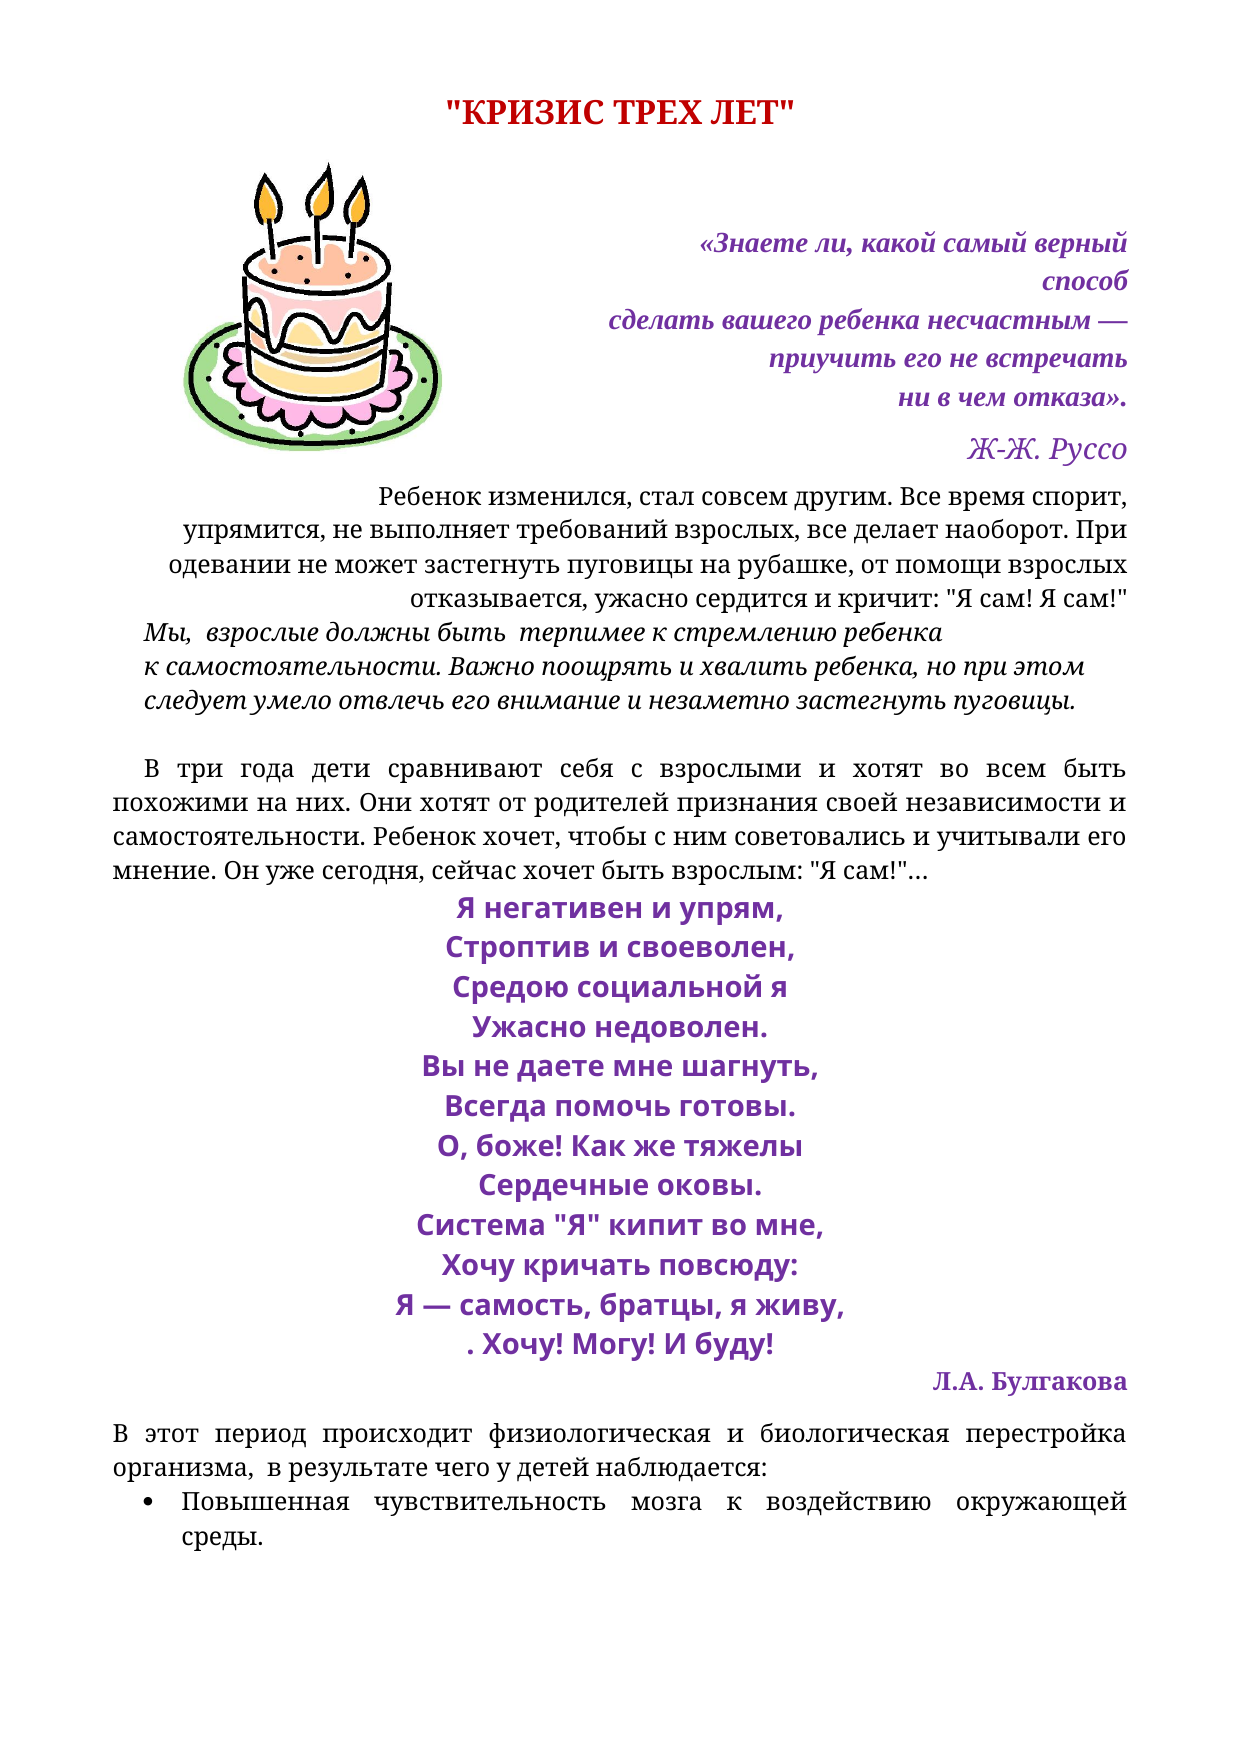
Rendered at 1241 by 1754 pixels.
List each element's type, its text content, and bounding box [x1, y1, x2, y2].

text В три года дети сравнивают себя с взрослыми и хотят во всем быть похожими на них. Они хотят от родителей признания своей независимости и самостоятельности. Ребенок хочет, чтобы с ним советовались и учитывали его мнение. Он уже сегодня, сейчас хочет быть взрослым: "Я сам!"… [112, 751, 1128, 887]
text Вы не даете мне шагнуть, [112, 1046, 1128, 1085]
text сделать вашего ребенка несчастным — [504, 302, 1128, 336]
text Ужасно недоволен. [112, 1006, 1128, 1046]
text Мы, взрослые должны быть терпимее к стремлению ребенка [144, 614, 1128, 648]
picture [111, 159, 504, 454]
text "КРИЗИС ТРЕХ ЛЕТ" [112, 89, 1128, 134]
text Система "Я" кипит во мне, [112, 1204, 1128, 1244]
text Я негативен и упрям, [112, 887, 1128, 927]
text Сердечные оковы. [112, 1165, 1128, 1204]
text приучить его не встречать [504, 341, 1128, 374]
text Хочу кричать повсюду: [112, 1244, 1128, 1284]
text О, боже! Как же тяжелы [112, 1125, 1128, 1165]
text к самостоятельности. Важно поощрять и хвалить ребенка, но при этом [144, 648, 1128, 682]
text Я — самость, братцы, я живу, [112, 1284, 1128, 1323]
text В этот период происходит физиологическая и биологическая перестройка организма, в результате чего у детей наблюдается: [112, 1416, 1128, 1484]
text Строптив и своеволен, [112, 927, 1128, 966]
text Ж-Ж. Руссо [112, 428, 1128, 468]
text следует умело отвлечь его внимание и незаметно застегнуть пуговицы. [144, 682, 1128, 717]
text ни в чем отказа». [504, 379, 1128, 413]
text Ребенок изменился, стал совсем другим. Все время спорит, упрямится, не выполняет требований взрослых, все делает наоборот. При одевании не может застегнуть пуговицы на рубашке, от помощи взрослых отказывается, ужасно сердится и кричит: "Я сам! Я сам!" [112, 478, 1128, 614]
text «Знаете ли, какой самый верный способ [504, 225, 1128, 297]
text Л.А. Булгакова [112, 1363, 1128, 1397]
text Всегда помочь готовы. [112, 1085, 1128, 1125]
list Повышенная чувствительность мозга к воздействию окружающей среды. [144, 1484, 1128, 1552]
text Средою социальной я [112, 966, 1128, 1006]
text . Хочу! Могу! И буду! [112, 1323, 1128, 1363]
